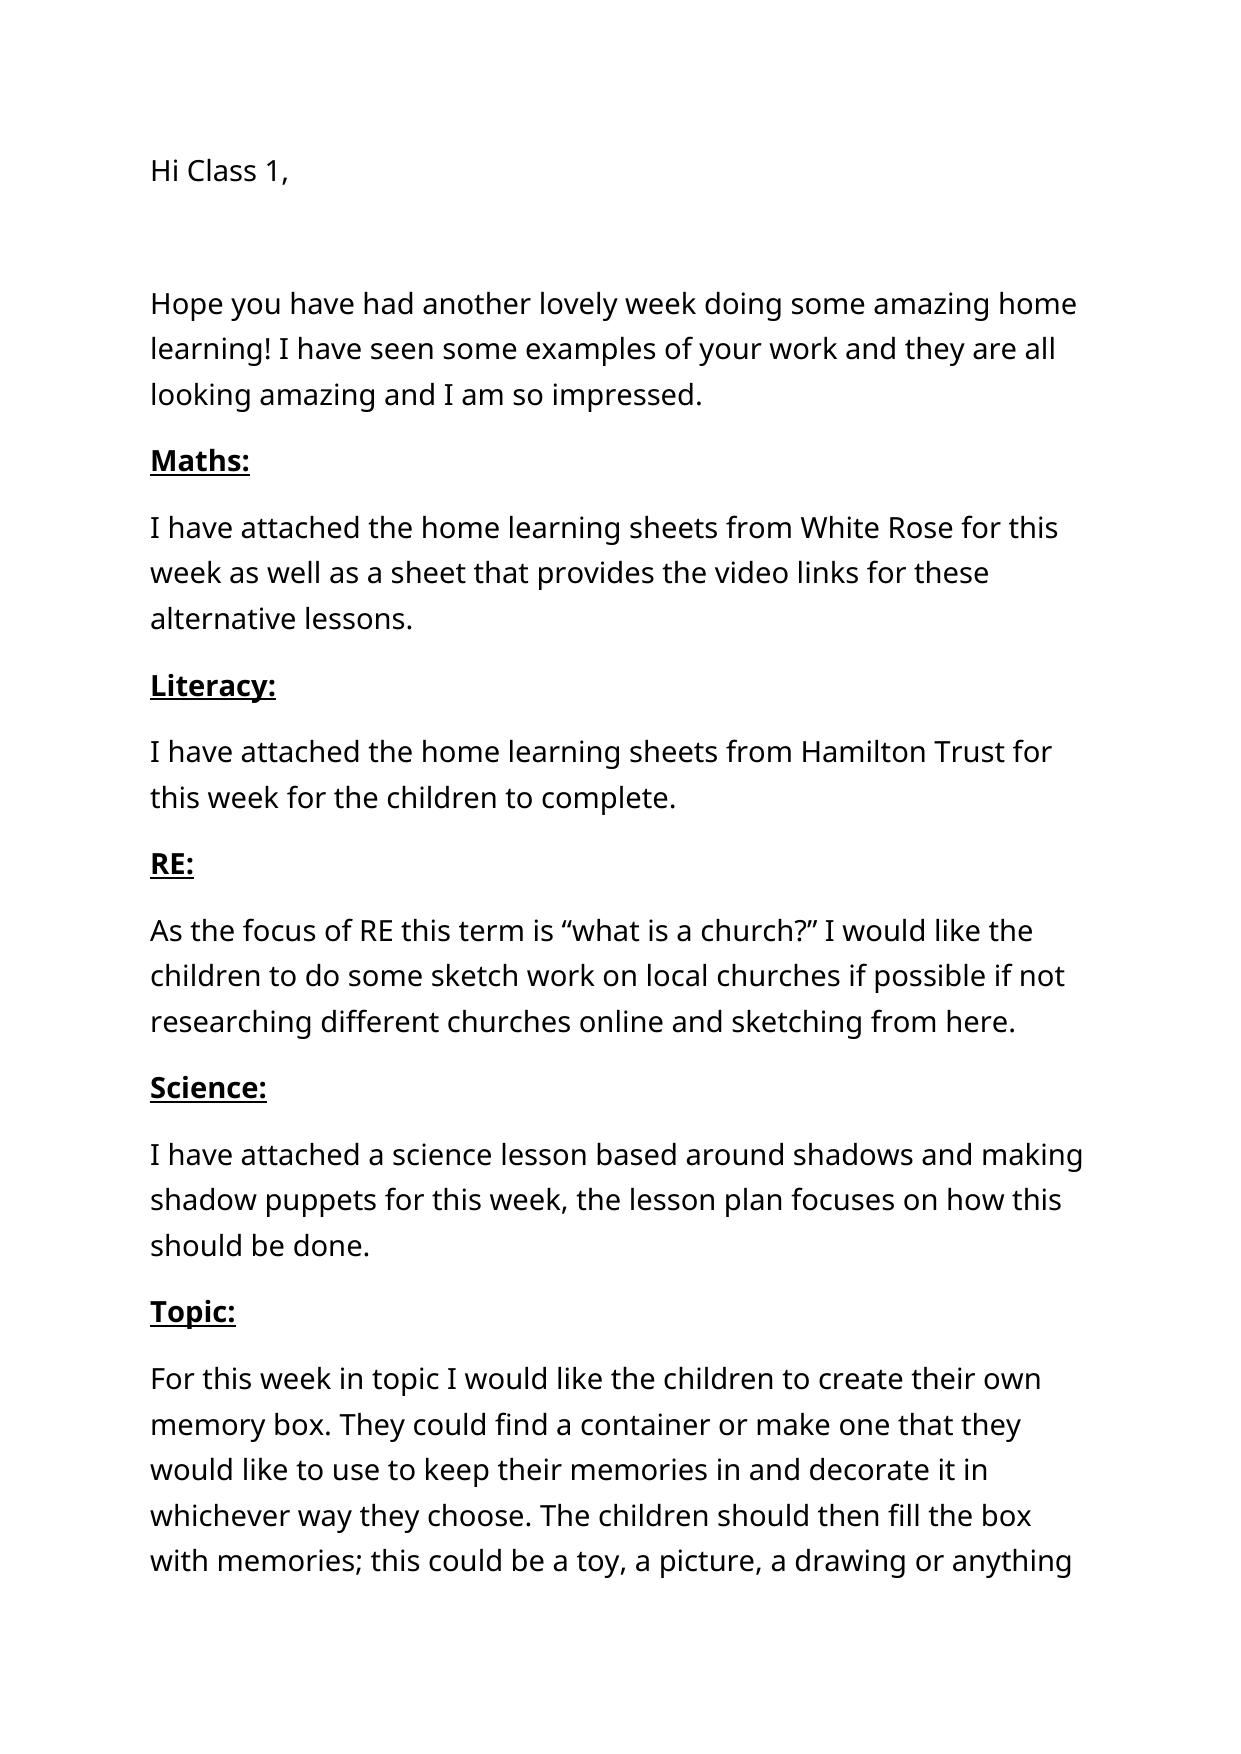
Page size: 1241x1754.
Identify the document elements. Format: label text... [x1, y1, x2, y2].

text RE: [150, 843, 1090, 883]
text I have attached the home learning sheets from White Rose for this week as well as a sheet that provides the video links for these alternative lessons. [150, 507, 1090, 638]
text I have attached the home learning sheets from Hamilton Trust for this week for the children to complete. [150, 731, 1090, 817]
text As the focus of RE this term is “what is a church?” I would like the children to do some sketch work on local churches if possible if not researching different churches online and sketching from here. [150, 910, 1090, 1041]
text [150, 1358, 1090, 1580]
text Hi Class 1, [150, 150, 1090, 190]
text Topic: [150, 1292, 1090, 1331]
text Literacy: [150, 665, 1090, 704]
text I have attached a science lesson based around shadows and making shadow puppets for this week, the lesson plan focuses on how this should be done. [150, 1134, 1090, 1265]
text Hope you have had another lovely week doing some amazing home learning! I have seen some examples of your work and they are all looking amazing and I am so impressed. [150, 283, 1090, 414]
text Science: [150, 1067, 1090, 1107]
text Maths: [150, 441, 1090, 480]
